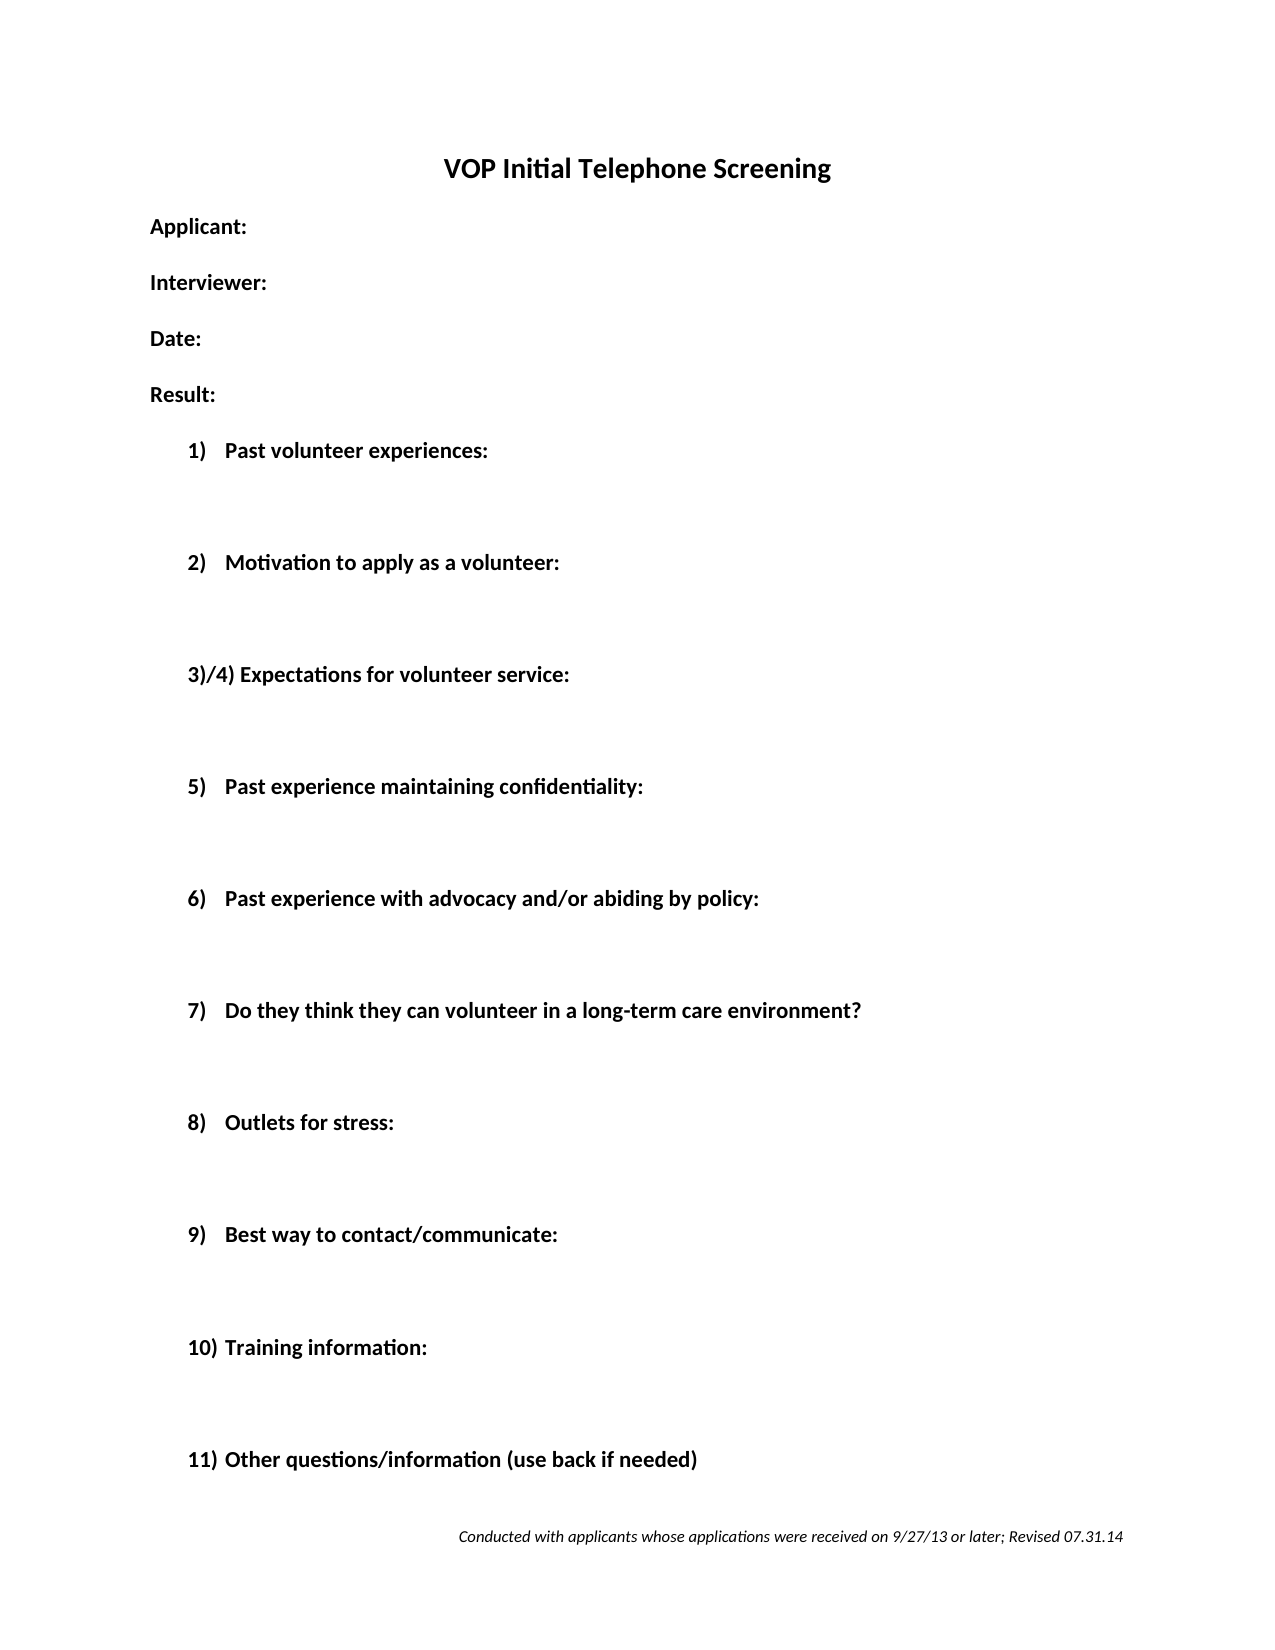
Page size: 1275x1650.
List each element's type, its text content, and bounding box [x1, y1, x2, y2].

text Result: [150, 380, 1125, 408]
text Interviewer: [150, 268, 1125, 296]
text 10) Training information: [150, 1333, 1125, 1361]
text 9) Best way to contact/communicate: [150, 1221, 1125, 1248]
text 11) Other questions/information (use back if needed) [150, 1445, 1125, 1473]
text 5) Past experience maintaining confidentiality: [150, 772, 1125, 800]
text Applicant: [150, 212, 1125, 240]
text Date: [150, 324, 1125, 352]
list Motivation to apply as a volunteer: [187, 548, 1125, 576]
text 7) Do they think they can volunteer in a long-term care environment? [150, 996, 1125, 1024]
text VOP Initial Telephone Screening [150, 150, 1125, 186]
text 8) Outlets for stress: [150, 1108, 1125, 1136]
list Past volunteer experiences: [187, 436, 1125, 464]
text 6) Past experience with advocacy and/or abiding by policy: [150, 884, 1125, 912]
text 3)/4) Expectations for volunteer service: [150, 660, 1125, 688]
